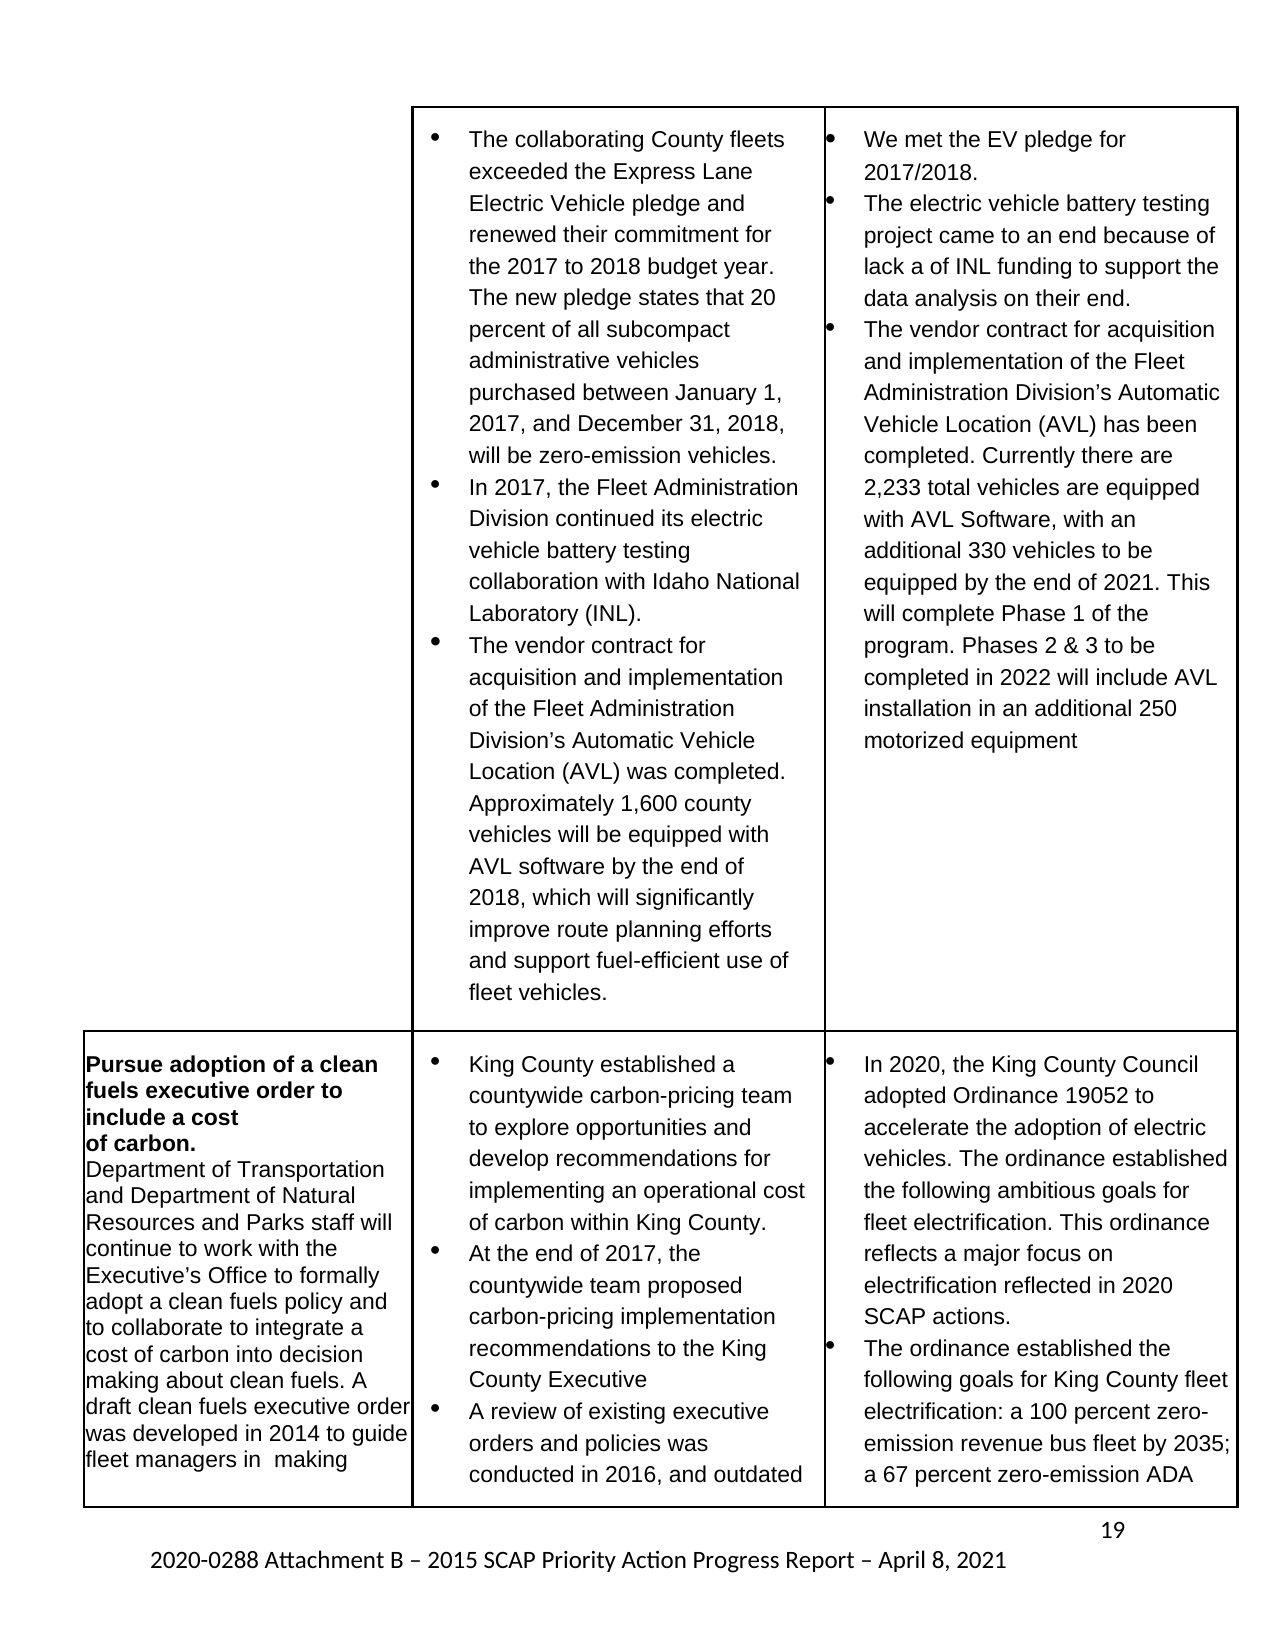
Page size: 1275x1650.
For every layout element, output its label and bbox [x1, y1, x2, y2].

table_cell [414, 1032, 824, 1506]
table_cell [826, 1032, 1236, 1506]
table_cell [85, 1032, 411, 1506]
table_cell [414, 108, 824, 1030]
table_cell [826, 108, 1236, 1030]
